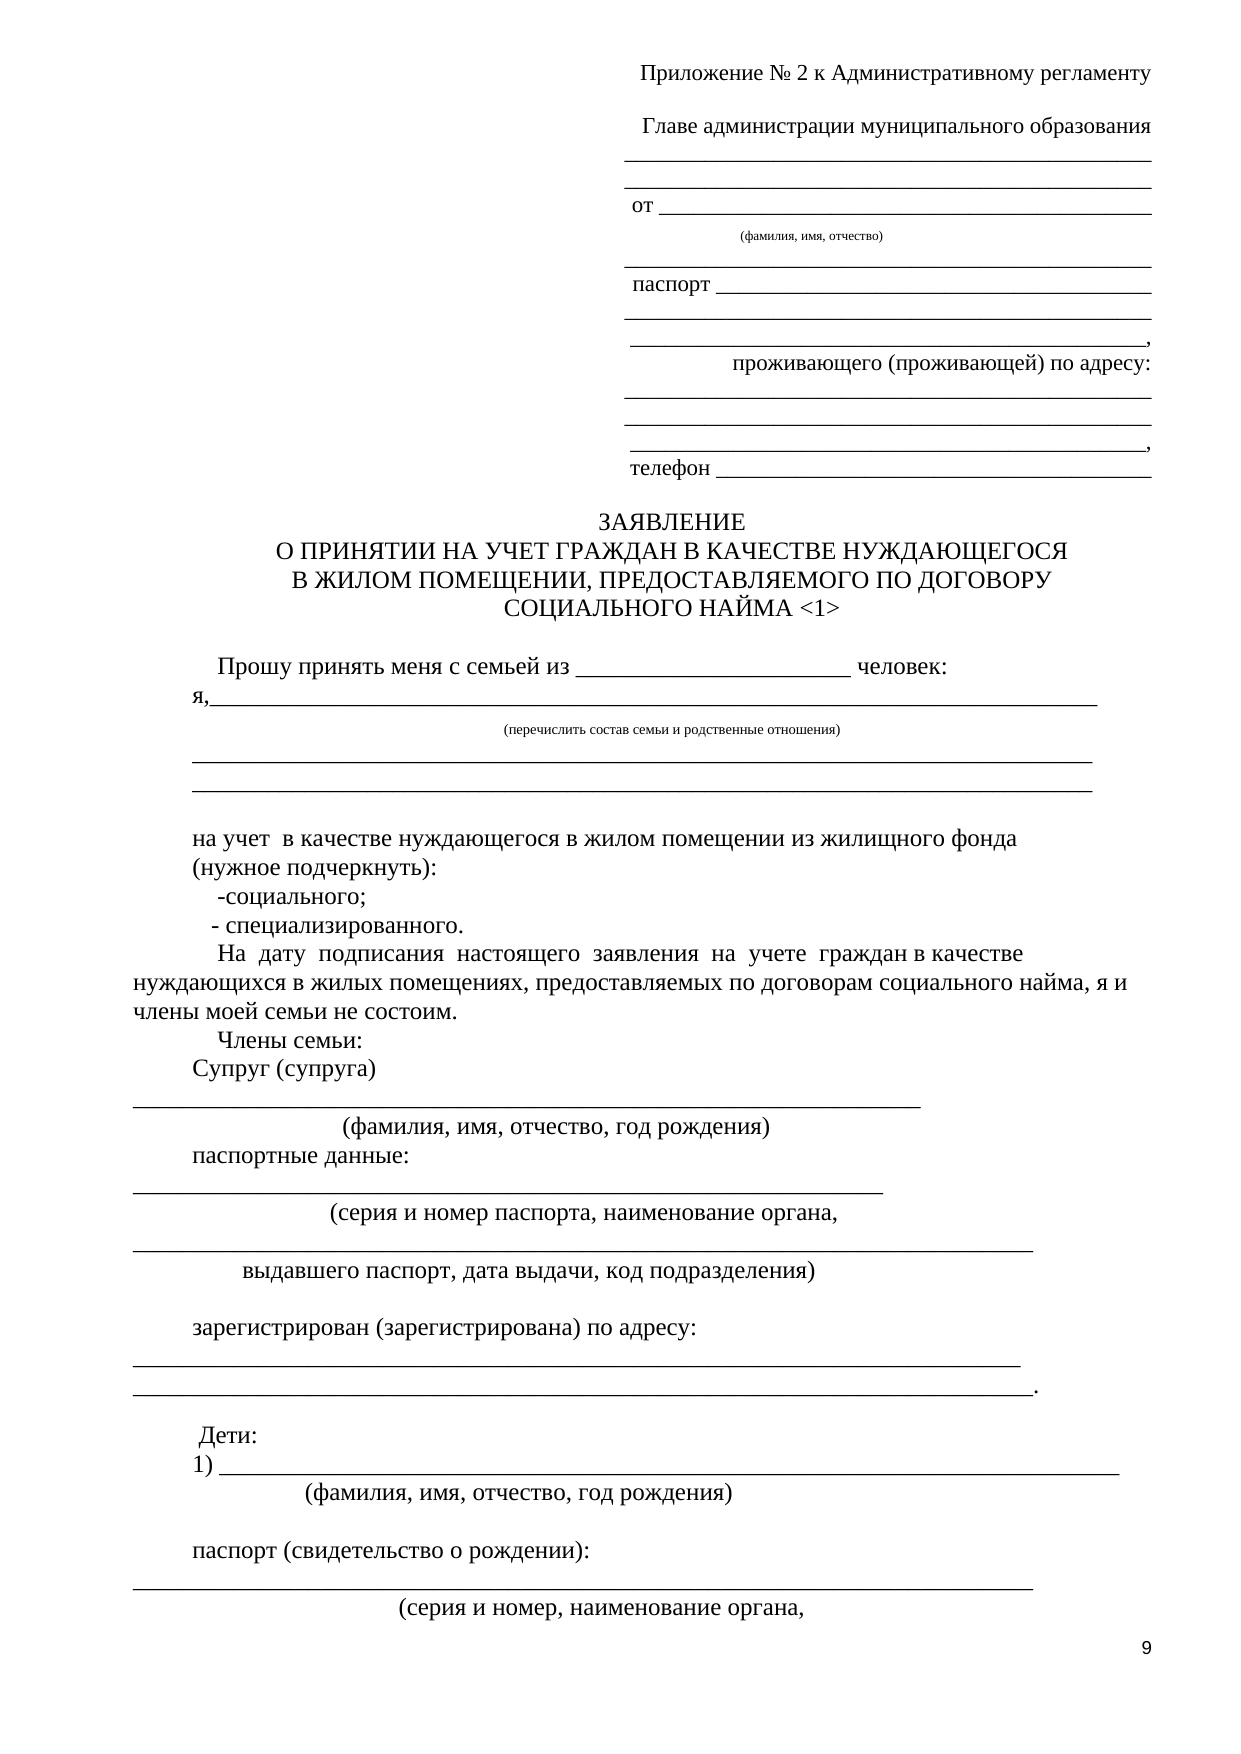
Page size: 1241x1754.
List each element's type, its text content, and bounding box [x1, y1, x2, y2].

text паспортные данные: ____________________________________________________________ [133, 1140, 1152, 1197]
text Приложение № 2 к Административному регламенту [133, 59, 1152, 86]
text я,_______________________________________________________________________ [133, 680, 1152, 708]
text ________________________________________________________________________. [133, 1370, 1152, 1398]
text (серия и номер паспорта, наименование органа, [133, 1197, 1152, 1226]
text ________________________________________________________________________ [133, 766, 1152, 795]
text (нужное подчеркнуть): [133, 852, 1152, 881]
text ______________________________________________ [133, 402, 1152, 428]
text (фамилия, имя, отчество, год рождения) [133, 1477, 1152, 1506]
text зарегистрирован (зарегистрирована) по адресу: _______________________________________________________________________ [133, 1312, 1152, 1370]
text Дети: [133, 1420, 1152, 1449]
text ______________________________________________ [133, 244, 1152, 270]
text Главе администрации муниципального образования [133, 112, 1152, 138]
text ______________________________________________ [133, 296, 1152, 323]
text ______________________________________________ [133, 164, 1152, 191]
text _____________________________________________, [133, 323, 1152, 349]
text -социального; [133, 881, 1152, 910]
text СОЦИАЛЬНОГО НАЙМА <1> [133, 593, 1152, 622]
text Прошу принять меня с семьей из ______________________ человек: [133, 651, 1152, 680]
text О ПРИНЯТИИ НА УЧЕТ ГРАЖДАН В КАЧЕСТВЕ НУЖДАЮЩЕГОСЯ [133, 536, 1152, 565]
text ________________________________________________________________________ [133, 737, 1152, 766]
text 1) ________________________________________________________________________ [133, 1449, 1152, 1477]
text ЗАЯВЛЕНИЕ [133, 507, 1152, 536]
text В ЖИЛОМ ПОМЕЩЕНИИ, ПРЕДОСТАВЛЯЕМОГО ПО ДОГОВОРУ [133, 565, 1152, 593]
text паспорт (свидетельство о рождении): ________________________________________________________________________ [133, 1535, 1152, 1592]
text (фамилия, имя, отчество, год рождения) [133, 1111, 1152, 1140]
text (фамилия, имя, отчество) [133, 217, 1152, 244]
text ________________________________________________________________________ [133, 1226, 1152, 1255]
text ______________________________________________ [133, 138, 1152, 164]
text от ___________________________________________ [133, 191, 1152, 217]
text проживающего (проживающей) по адресу: [103, 349, 1152, 375]
text паспорт ______________________________________ [133, 270, 1152, 296]
text Члены семьи: [133, 1025, 1152, 1053]
text выдавшего паспорт, дата выдачи, код подразделения) [133, 1255, 1152, 1283]
text на учет в качестве нуждающегося в жилом помещении из жилищного фонда [133, 823, 1152, 852]
text телефон ______________________________________ [133, 454, 1152, 481]
text ______________________________________________ [133, 375, 1152, 402]
text - специализированного. [133, 910, 1152, 938]
text _____________________________________________, [133, 428, 1152, 454]
text (перечислить состав семьи и родственные отношения) [133, 708, 1152, 737]
text Супруг (супруга) _______________________________________________________________ [133, 1053, 1152, 1111]
text На дату подписания настоящего заявления на учете граждан в качестве нуждающихся в жилых помещениях, предоставляемых по договорам социального найма, я и члены моей семьи не состоим. [133, 938, 1152, 1025]
text (серия и номер, наименование органа, [133, 1592, 1152, 1621]
